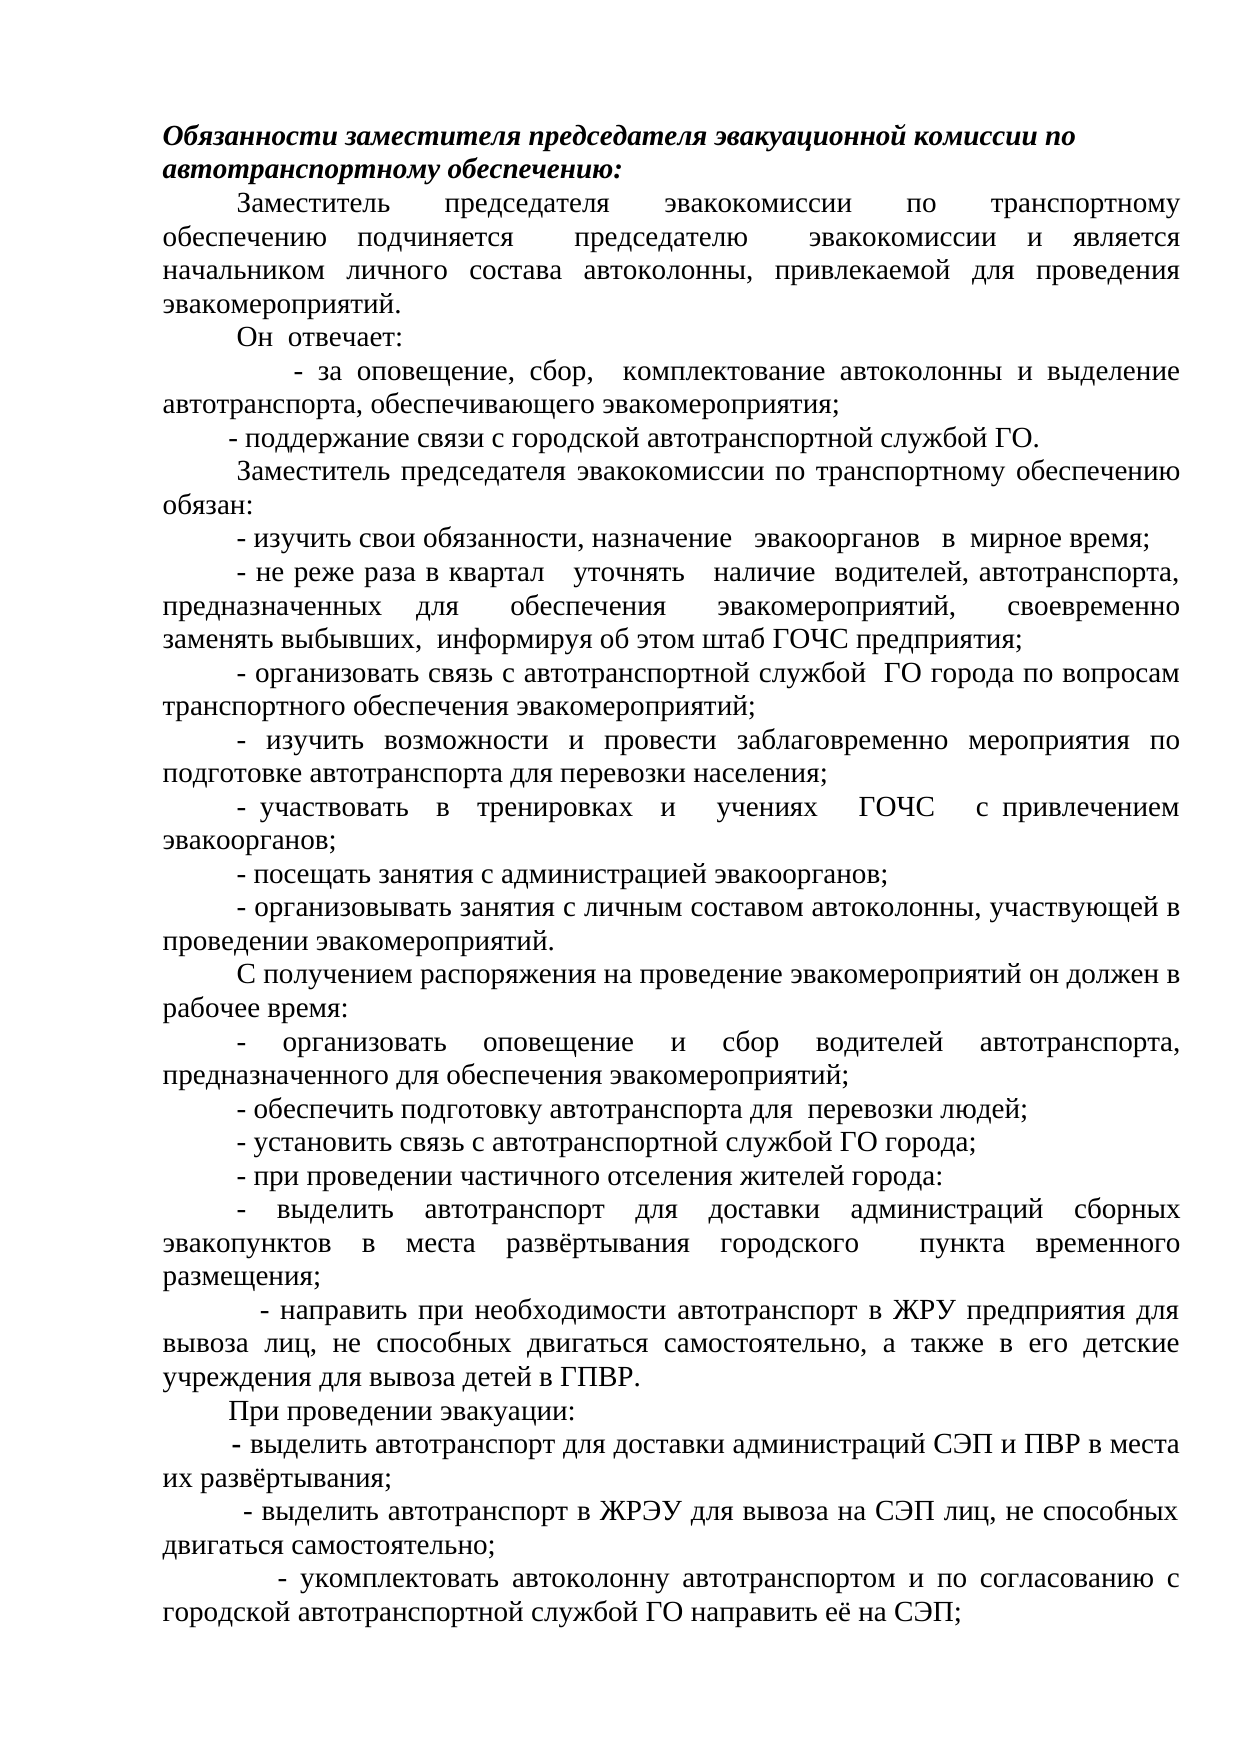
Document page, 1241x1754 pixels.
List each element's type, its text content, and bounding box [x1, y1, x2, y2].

text При проведении эвакуации: [162, 1393, 1181, 1426]
text - выделить автотранспорт для доставки администраций сборных эвакопунктов в места развёртывания городского пункта временного размещения; [162, 1191, 1181, 1292]
text Заместитель председателя эвакокомиссии по транспортному обеспечению обязан: [162, 453, 1181, 521]
text - за оповещение, сбор, комплектование автоколонны и выделение автотранспорта, обеспечивающего эвакомероприятия; [162, 353, 1181, 420]
text Обязанности заместителя председателя эвакуационной комиссии по автотранспортному обеспечению: [162, 118, 1181, 185]
text - изучить возможности и провести заблаговременно мероприятия по подготовке автотранспорта для перевозки населения; [162, 722, 1181, 789]
text С получением распоряжения на проведение эвакомероприятий он должен в рабочее время: [162, 957, 1181, 1024]
text - поддержание связи с городской автотранспортной службой ГО. [162, 420, 1181, 453]
text - посещать занятия с администрацией эвакоорганов; [162, 856, 1181, 889]
text - организовать связь с автотранспортной службой ГО города по вопросам транспортного обеспечения эвакомероприятий; [162, 655, 1181, 722]
text - установить связь с автотранспортной службой ГО города; [162, 1124, 1181, 1158]
text - направить при необходимости автотранспорт в ЖРУ предприятия для вывоза лиц, не способных двигаться самостоятельно, а также в его детские учреждения для вывоза детей в ГПВР. [162, 1292, 1181, 1393]
text - изучить свои обязанности, назначение эвакоорганов в мирное время; [162, 521, 1181, 554]
text - при проведении частичного отселения жителей города: [162, 1158, 1181, 1191]
text - организовать оповещение и сбор водителей автотранспорта, предназначенного для обеспечения эвакомероприятий; [162, 1024, 1181, 1091]
text Заместитель председателя эвакокомиссии по транспортному обеспечению подчиняется председателю эвакокомиссии и является начальником личного состава автоколонны, привлекаемой для проведения эвакомероприятий. [162, 185, 1181, 319]
text - выделить автотранспорт в ЖРЭУ для вывоза на СЭП лиц, не способных двигаться самостоятельно; [162, 1493, 1181, 1560]
text - укомплектовать автоколонну автотранспортом и по согласованию с городской автотранспортной службой ГО направить её на СЭП; [162, 1560, 1181, 1627]
text - участвовать в тренировках и учениях ГОЧС с привлечением эвакоорганов; [162, 789, 1181, 856]
text - организовывать занятия с личным составом автоколонны, участвующей в проведении эвакомероприятий. [162, 889, 1181, 957]
text - обеспечить подготовку автотранспорта для перевозки людей; [162, 1091, 1181, 1124]
text - не реже раза в квартал уточнять наличие водителей, автотранспорта, предназначенных для обеспечения эвакомероприятий, своевременно заменять выбывших, информируя об этом штаб ГОЧС предприятия; [162, 554, 1181, 655]
text Он отвечает: [162, 319, 1181, 353]
text - выделить автотранспорт для доставки администраций СЭП и ПВР в места их развёртывания; [162, 1426, 1181, 1493]
